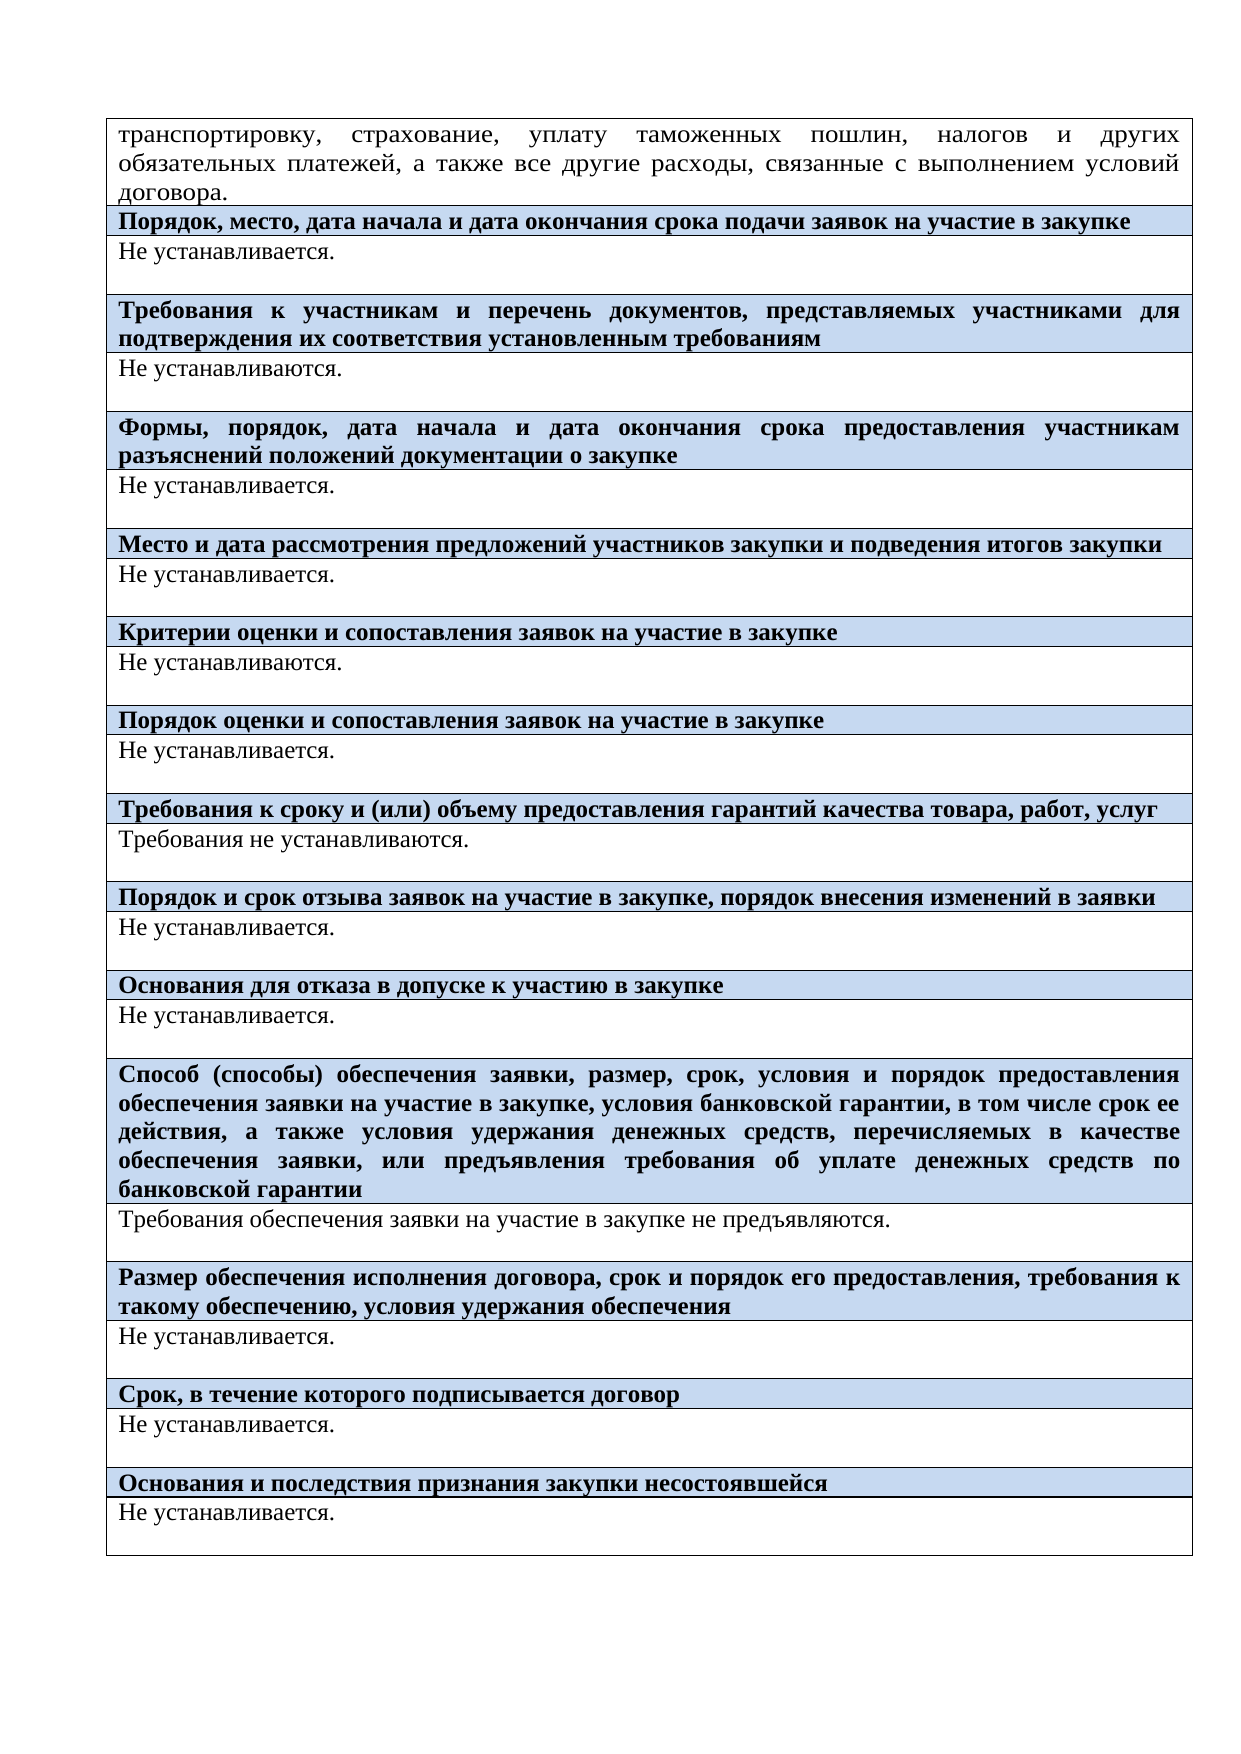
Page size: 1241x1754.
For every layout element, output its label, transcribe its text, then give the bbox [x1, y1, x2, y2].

table_cell Не устанавливается. [107, 912, 1192, 969]
table_cell Требования не устанавливаются. [107, 824, 1192, 881]
table_cell Требования к сроку и (или) объему предоставления гарантий качества товара, работ, услуг [107, 794, 1192, 823]
table_cell Формы, порядок, дата начала и дата окончания срока предоставления участникам разъяснений положений документации о закупке [107, 412, 1192, 469]
table_cell Порядок и срок отзыва заявок на участие в закупке, порядок внесения изменений в заявки [107, 882, 1192, 911]
table_cell Размер обеспечения исполнения договора, срок и порядок его предоставления, требования к такому обеспечению, условия удержания обеспечения [107, 1262, 1192, 1320]
table_cell Порядок оценки и сопоставления заявок на участие в закупке [107, 706, 1192, 734]
table_cell Не устанавливается. [107, 1000, 1192, 1058]
table_cell Порядок, место, дата начала и дата окончания срока подачи заявок на участие в закупке [107, 206, 1192, 235]
table_cell Требования обеспечения заявки на участие в закупке не предъявляются. [107, 1204, 1192, 1261]
table_cell Не устанавливается. [107, 236, 1192, 294]
table_cell Не устанавливается. [107, 1321, 1192, 1378]
table_cell Не устанавливается. [107, 735, 1192, 793]
table_cell Требования к участникам и перечень документов, представляемых участниками для подтверждения их соответствия установленным требованиям [107, 295, 1192, 352]
table_cell Срок, в течение которого подписывается договор [107, 1379, 1192, 1408]
table_cell Основания для отказа в допуске к участию в закупке [107, 971, 1192, 999]
table_cell Не устанавливаются. [107, 647, 1192, 704]
table_cell Способ (способы) обеспечения заявки, размер, срок, условия и порядок предоставления обеспечения заявки на участие в закупке, условия банковской гарантии, в том числе срок ее действия, а также условия удержания денежных средств, перечисляемых в качестве обеспечения заявки, или предъявления требования об уплате денежных средств по банковской гарантии [107, 1059, 1192, 1203]
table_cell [107, 119, 1192, 205]
table_cell Не устанавливается. [107, 1498, 1192, 1555]
table_cell Критерии оценки и сопоставления заявок на участие в закупке [107, 617, 1192, 646]
table_cell Место и дата рассмотрения предложений участников закупки и подведения итогов закупки [107, 529, 1192, 558]
table_cell Основания и последствия признания закупки несостоявшейся [107, 1468, 1192, 1496]
table_cell Не устанавливается. [107, 470, 1192, 528]
table_cell Не устанавливается. [107, 559, 1192, 616]
table_cell Не устанавливаются. [107, 353, 1192, 411]
table_cell Не устанавливается. [107, 1409, 1192, 1467]
